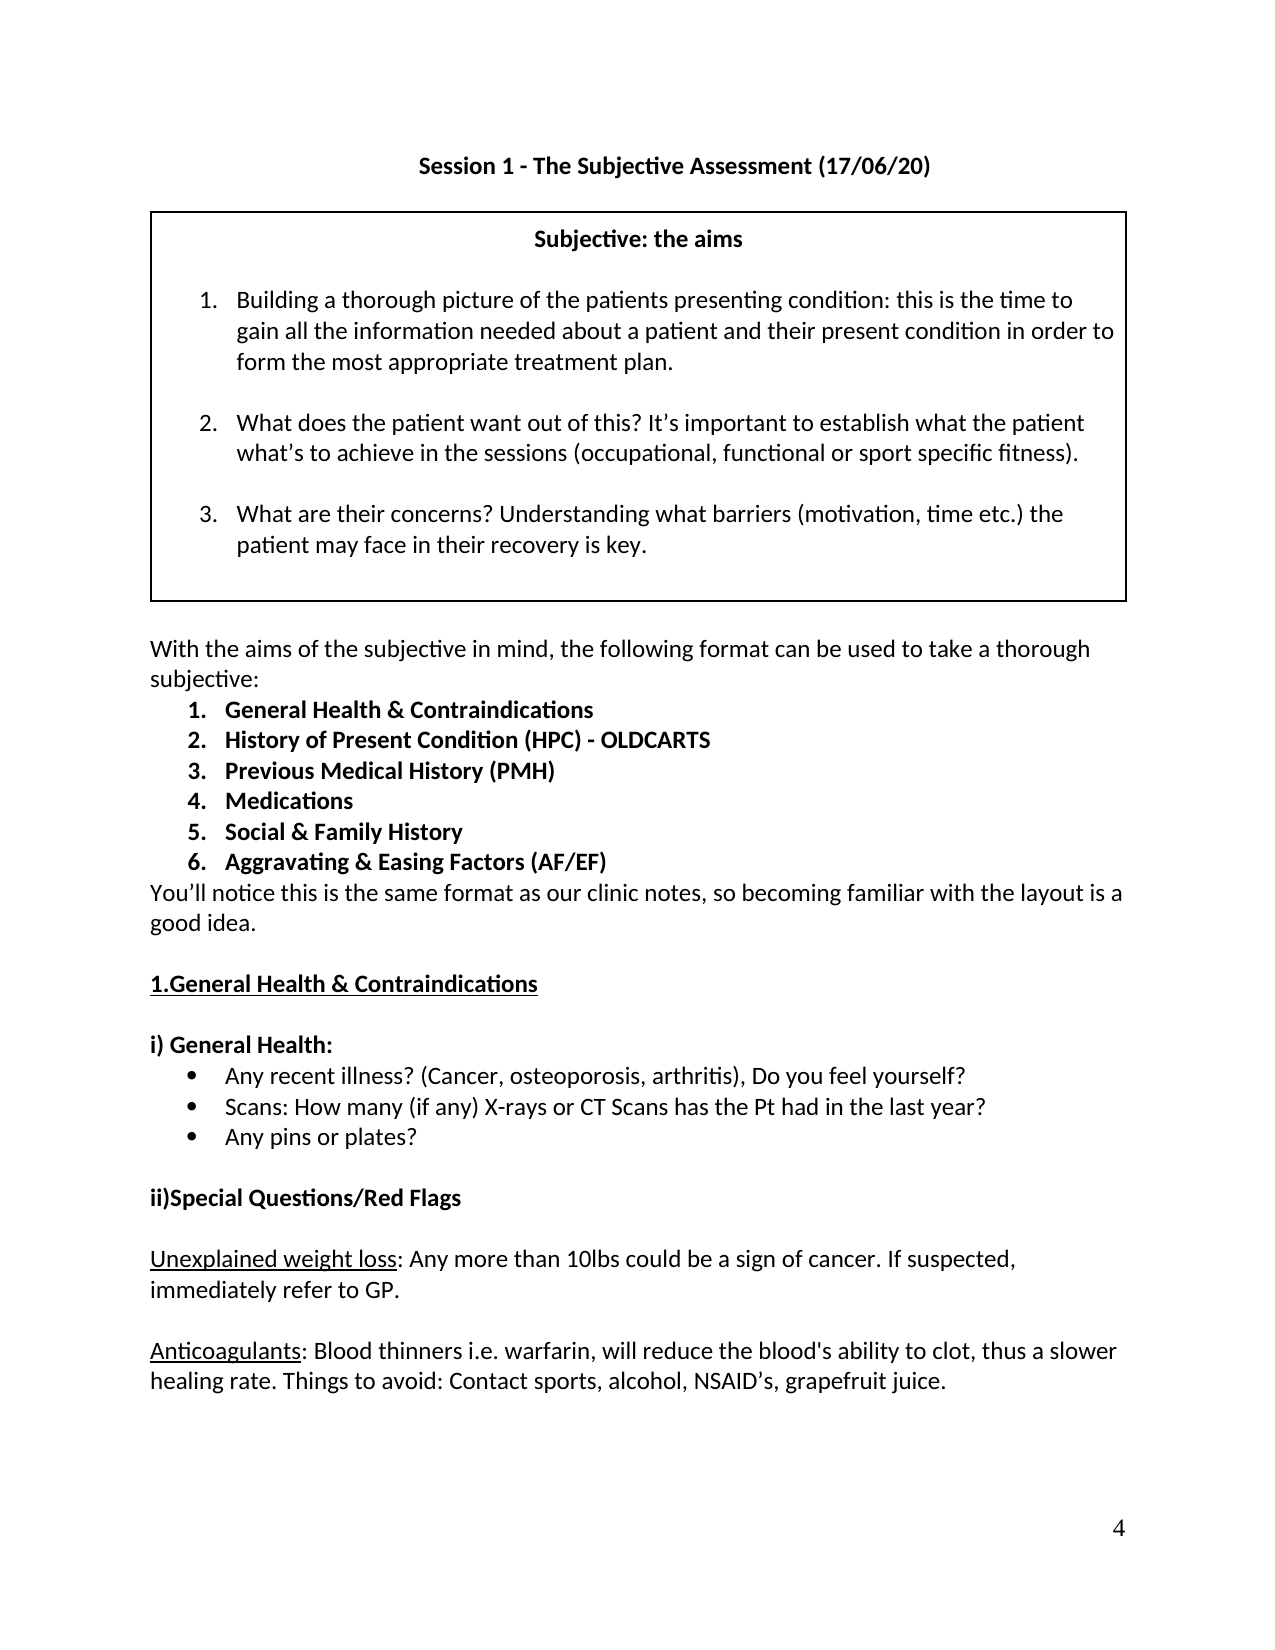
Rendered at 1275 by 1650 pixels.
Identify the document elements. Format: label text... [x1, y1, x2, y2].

list Medications [187, 785, 1125, 816]
text Unexplained weight loss: Any more than 10lbs could be a sign of cancer. If suspected, immediately refer to GP. [150, 1243, 1125, 1304]
table_header Subjective: the aims Building a thorough picture of the patients presenting condition: this is the time to gain all the information needed about a patient and their present condition in order to form the most appropriate treatment plan. What does the patient want out of this? It’s important to establish what the patient what’s to achieve in the sessions (occupational, functional or sport specific fitness). What are their concerns? Understanding what barriers (motivation, time etc.) the patient may face in their recovery is key. [152, 213, 1125, 600]
list Previous Medical History (PMH) [187, 755, 1125, 785]
text With the aims of the subjective in mind, the following format can be used to take a thorough subjective: [150, 633, 1125, 694]
text Anticoagulants: Blood thinners i.e. warfarin, will reduce the blood's ability to clot, thus a slower healing rate. Things to avoid: Contact sports, alcohol, NSAID’s, grapefruit juice. [150, 1335, 1125, 1396]
list History of Present Condition (HPC) - OLDCARTS [187, 724, 1125, 755]
list Any pins or plates? [187, 1121, 1125, 1152]
subtitle Session 1 - The Subjective Assessment (17/06/20) [225, 150, 1125, 181]
subtitle 1.General Health & Contraindications [150, 968, 1125, 999]
list Aggravating & Easing Factors (AF/EF) [187, 846, 1125, 877]
text You’ll notice this is the same format as our clinic notes, so becoming familiar with the layout is a good idea. [150, 877, 1125, 938]
text i) General Health: [150, 1029, 1125, 1060]
list Social & Family History [187, 816, 1125, 846]
list General Health & Contraindications [187, 694, 1125, 724]
text ii)Special Questions/Red Flags [150, 1182, 1125, 1213]
list Any recent illness? (Cancer, osteoporosis, arthritis), Do you feel yourself? [187, 1060, 1125, 1091]
list Scans: How many (if any) X-rays or CT Scans has the Pt had in the last year? [187, 1091, 1125, 1121]
